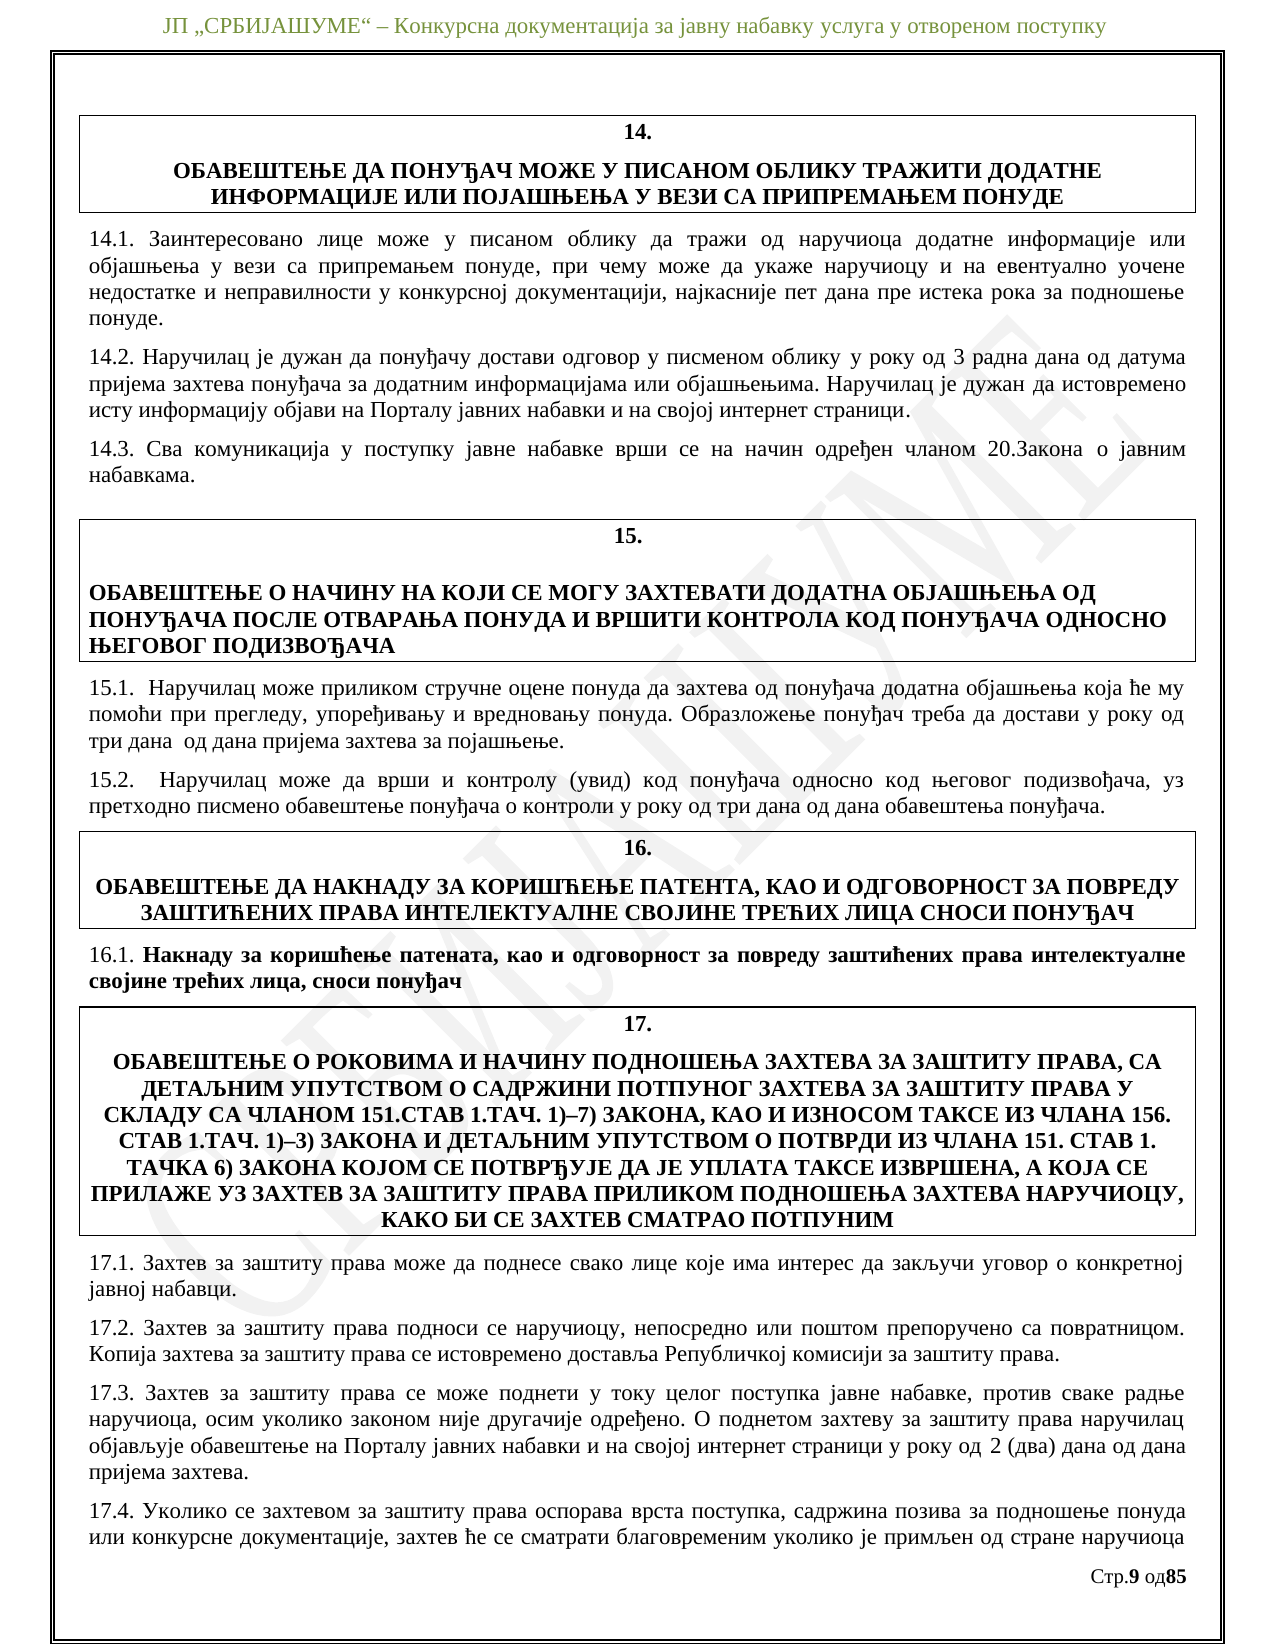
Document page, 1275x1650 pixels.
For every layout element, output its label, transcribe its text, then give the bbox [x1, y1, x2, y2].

text 15. [80, 520, 1195, 548]
text 15.1. Наручилац може приликом стручне оцене понуда да захтева од понуђача додатна објашњења која ће му помоћи при прегледу, упоређивању и вредновању понуда. Образложење понуђач треба да достави у року од три дана од дана пријема захтева за појашњење. [89, 674, 1186, 753]
text ОБАВЕШТЕЊЕ О НАЧИНУ НА КОЈИ СЕ МОГУ ЗАХТЕВАТИ ДОДАТНА ОБЈАШЊЕЊА ОД ПОНУЂАЧА ПОСЛЕ ОТВАРАЊА ПОНУДА И ВРШИТИ КОНТРОЛА КОД ПОНУЂАЧА ОДНОСНО ЊЕГОВОГ ПОДИЗВОЂАЧА [80, 576, 1195, 661]
text 14.2. Наручилац је дужан да понуђачу достави одговор у писменом облику у року од 3 радна дана од датума пријема захтева понуђача за додатним информацијама или објашњењима. Наручилац је дужан да истовремено исту информацију објави на Порталу јавних набавки и на својој интернет страници. [89, 343, 1186, 422]
text 16.1. Накнаду за коришћење патената, као и одговорност за повреду заштићених права интелектуалне својине трећих лица, сноси понуђач [89, 941, 1186, 994]
text 16. [80, 832, 1195, 860]
text 17.3. Захтев за заштиту права се може поднети у току целог поступка јавне набавке, против сваке радње наручиоца, осим уколико законом није другачије одређено. О поднетом захтеву за заштиту права наручилац објављује обавештење на Порталу јавних набавки и на својој интернет страници у року од 2 (двa) дана од дана пријема захтева. [89, 1379, 1186, 1484]
text 17.1. Захтев за заштиту права може да поднесе свако лице које има интерес да закључи уговор о конкретној јавној набавци. [89, 1248, 1186, 1301]
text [89, 1497, 1186, 1549]
text ОБАВЕШТЕЊЕ О РОКОВИМА И НАЧИНУ ПОДНОШЕЊА ЗАХТЕВА ЗА ЗАШТИТУ ПРАВА, СА ДЕТАЉНИМ УПУТСТВОМ О САДРЖИНИ ПОТПУНОГ ЗАХТЕВА ЗА ЗАШТИТУ ПРАВА У СКЛАДУ СА ЧЛАНОМ 151.СТАВ 1.ТАЧ. 1)–7) ЗАКОНА, КАО И ИЗНОСОМ ТАКСЕ ИЗ ЧЛАНА 156. СТАВ 1.ТАЧ. 1)–3) ЗАКОНА И ДЕТАЉНИМ УПУТСТВОМ О ПОТВРДИ ИЗ ЧЛАНА 151. СТАВ 1. ТАЧКА 6) ЗАКОНА КОЈОМ СЕ ПОТВРЂУЈЕ ДА ЈЕ УПЛАТА ТАКСЕ ИЗВРШЕНА, А КОЈА СЕ ПРИЛАЖЕ УЗ ЗАХТЕВ ЗА ЗАШТИТУ ПРАВА ПРИЛИКОМ ПОДНОШЕЊА ЗАХТЕВА НАРУЧИОЦУ, КАКО БИ СЕ ЗАХТЕВ СМАТРАО ПОТПУНИМ [80, 1045, 1195, 1235]
text 14.1. Заинтересовано лице може у писаном облику да тражи од наручиоца додатне информације или објашњења у вези са припремањем понуде, при чему може да укаже наручиоцу и на евентуално уочене недостатке и неправилности у конкурсној документацији, најкасније пет дана пре истека рока за подношење понуде. [89, 225, 1186, 331]
text ОБАВЕШТЕЊЕ ДА НАКНАДУ ЗА КОРИШЋЕЊЕ ПАТЕНТА, КАО И ОДГОВОРНОСТ ЗА ПОВРЕДУ ЗАШТИЋЕНИХ ПРАВА ИНТЕЛЕКТУАЛНЕ СВОЈИНЕ ТРЕЋИХ ЛИЦА СНОСИ ПОНУЂАЧ [80, 870, 1195, 928]
text 17.2. Захтев за заштиту права подноси се наручиоцу, непосредно или поштом препоручено са повратницом. Копија захтева за заштиту права се истовремено доставља Републичкој комисији за заштиту права. [89, 1314, 1186, 1366]
text 14.3. Сва комуникација у поступку јавне набавке врши се на начин одређен чланом 20.Закона о јавним набавкама. [89, 435, 1186, 487]
text 14. [80, 116, 1195, 144]
text 15.2. Наручилац може да врши и контролу (увид) код понуђача односно код његовог подизвођача, уз претходно писмено обавештење понуђача о контроли у року од три дана од дана обавештења понуђача. [89, 766, 1186, 818]
text ОБАВЕШТЕЊЕ ДА ПОНУЂАЧ МОЖЕ У ПИСАНОМ ОБЛИКУ ТРАЖИТИ ДОДАТНЕ ИНФОРМАЦИЈЕ ИЛИ ПОЈАШЊЕЊА У ВЕЗИ СА ПРИПРЕМАЊЕМ ПОНУДЕ [80, 154, 1195, 212]
text 17. [80, 1008, 1195, 1036]
